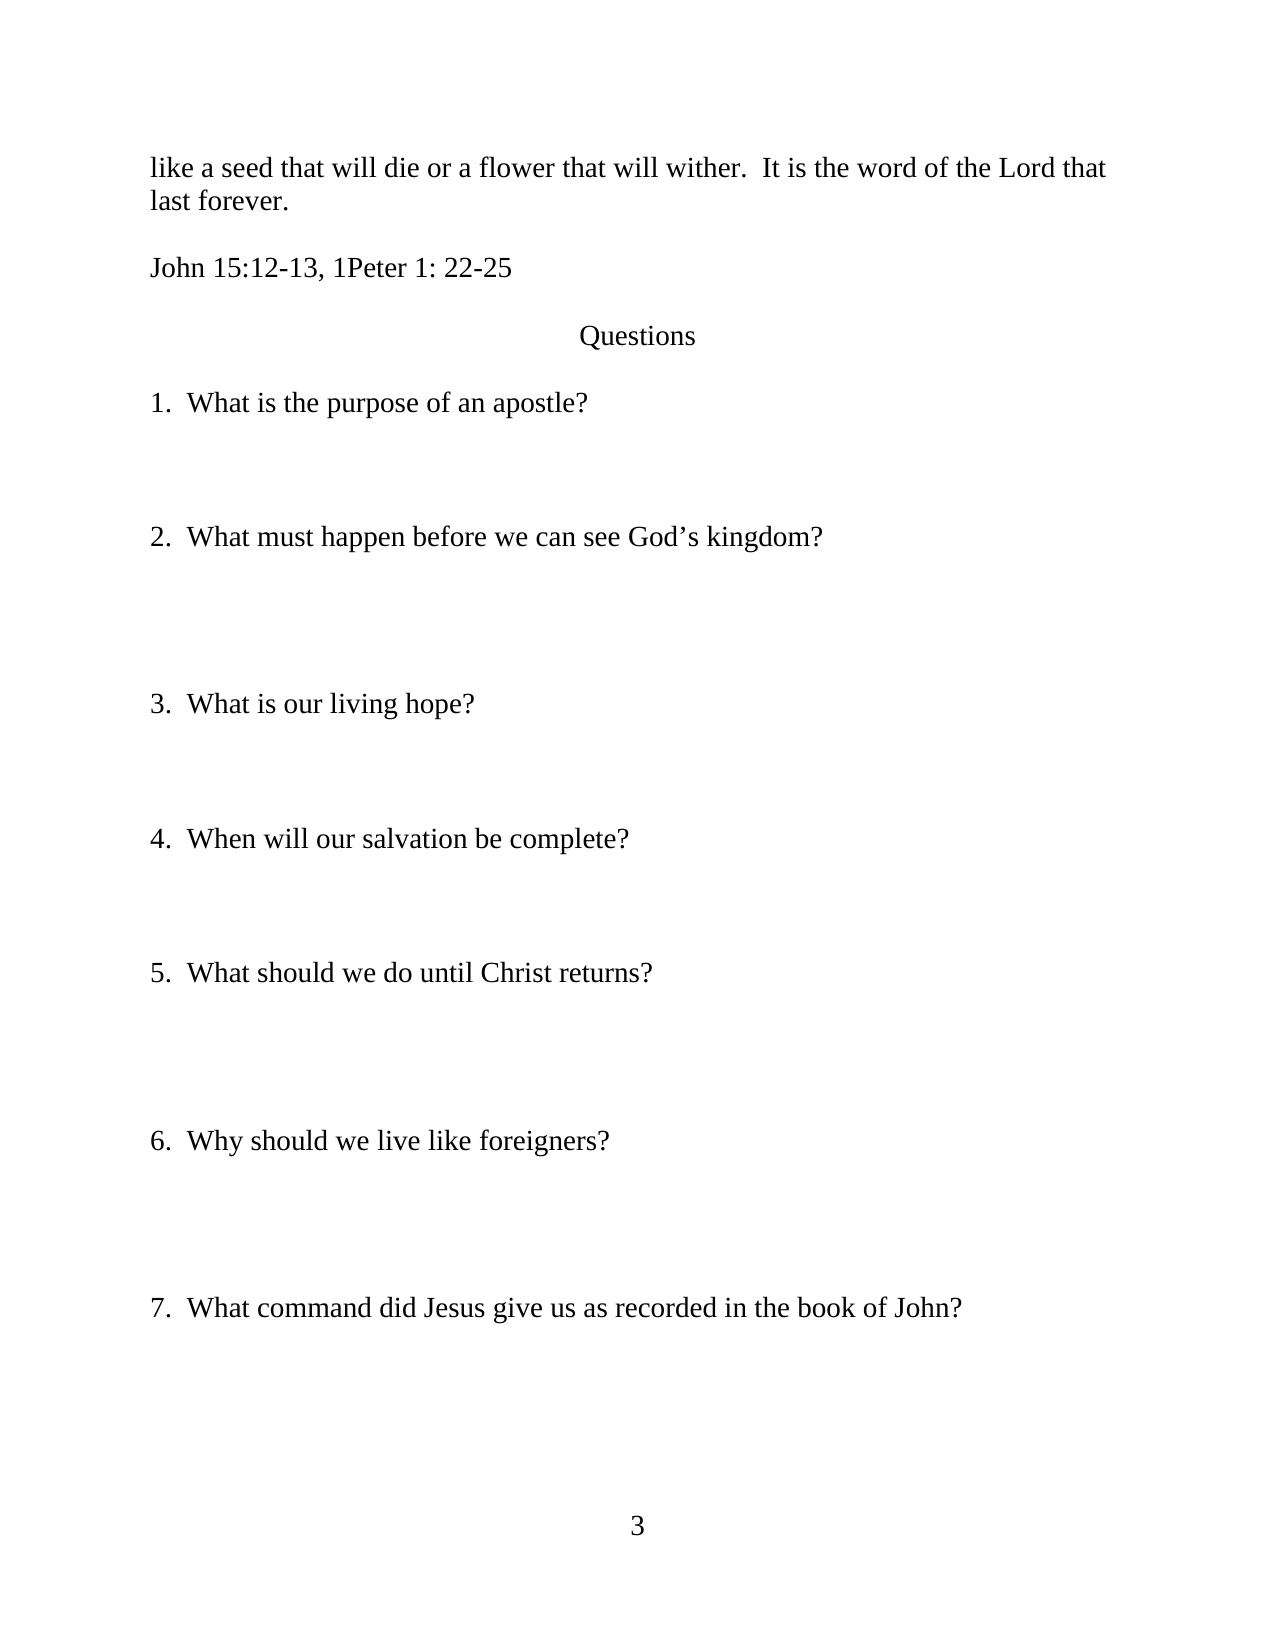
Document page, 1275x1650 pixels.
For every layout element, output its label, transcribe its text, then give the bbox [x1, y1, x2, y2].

text 7. What command did Jesus give us as recorded in the book of John? [150, 1290, 1125, 1324]
text 2. What must happen before we can see God’s kingdom? [150, 519, 1125, 552]
text 1. What is the purpose of an apostle? [150, 385, 1125, 418]
text John 15:12-13, 1Peter 1: 22-25 [150, 251, 1125, 284]
text 4. When will our salvation be complete? [150, 821, 1125, 854]
text Questions [150, 318, 1125, 351]
text 3. What is our living hope? [150, 687, 1125, 720]
text 6. Why should we live like foreigners? [150, 1123, 1125, 1156]
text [150, 150, 1125, 217]
text 5. What should we do until Christ returns? [150, 955, 1125, 988]
